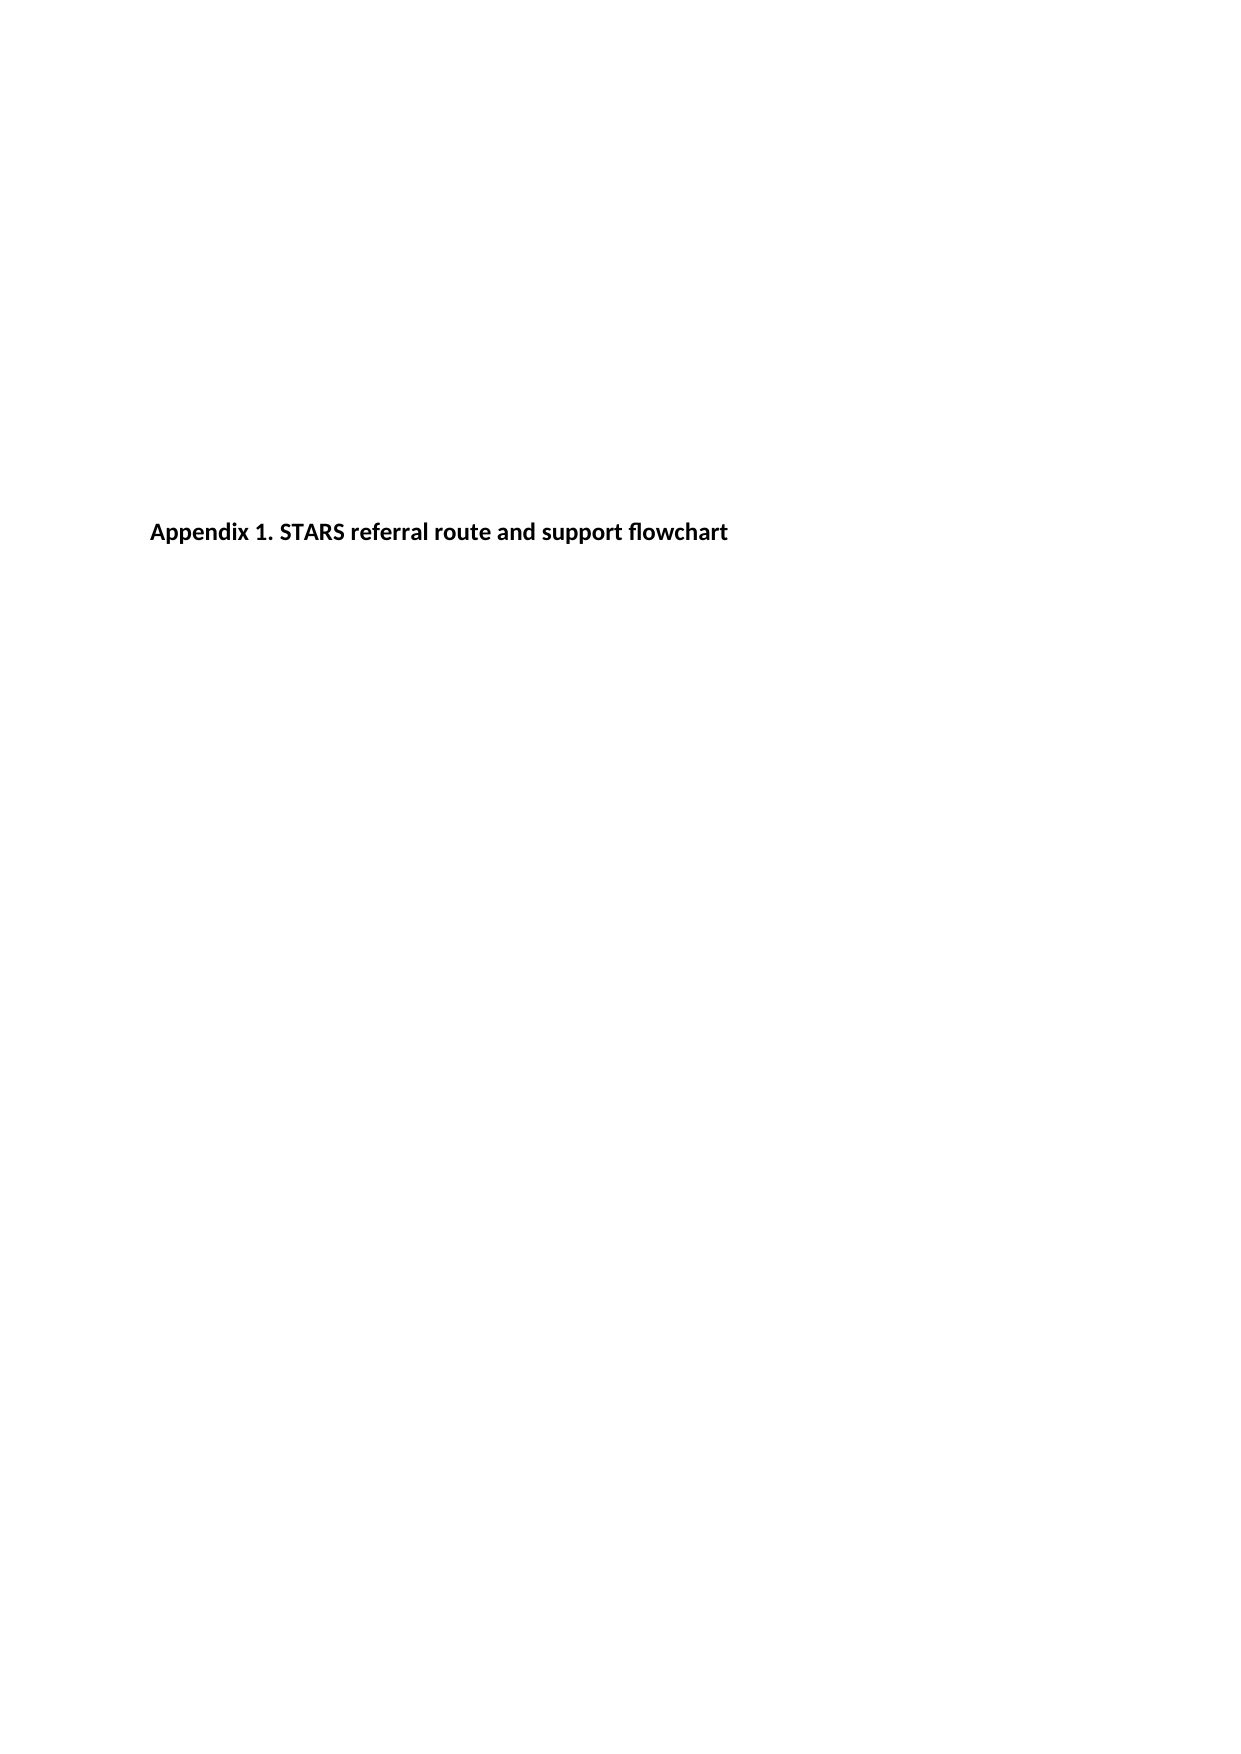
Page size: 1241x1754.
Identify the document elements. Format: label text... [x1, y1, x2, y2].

text Appendix 1. STARS referral route and support flowchart [150, 516, 1124, 547]
